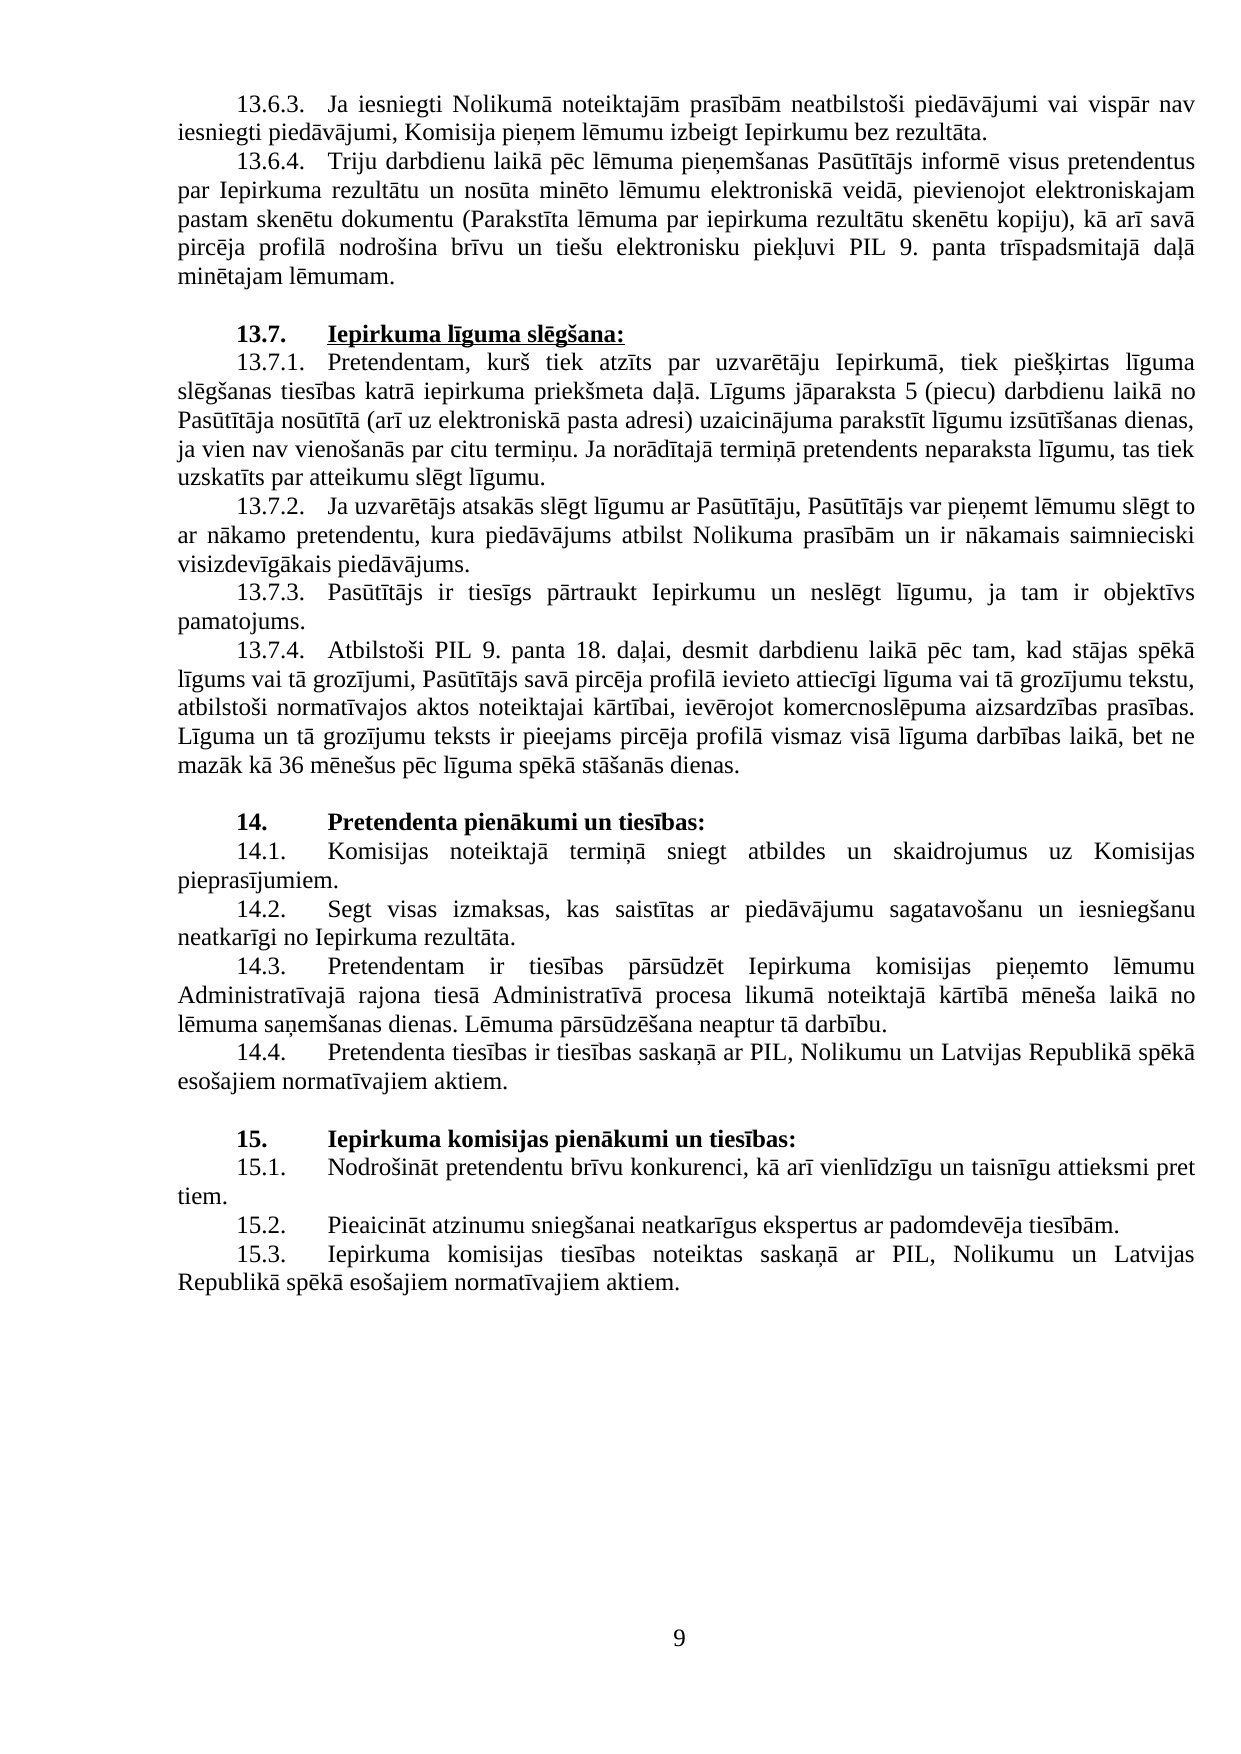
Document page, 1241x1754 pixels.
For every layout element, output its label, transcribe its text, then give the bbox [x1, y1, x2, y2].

list Iepirkuma līguma slēgšana: [177, 319, 1196, 347]
list Pretendenta pienākumi un tiesības: [177, 807, 1196, 836]
list Iepirkuma komisijas pienākumi un tiesības: [177, 1124, 1196, 1152]
list Pieaicināt atzinumu sniegšanai neatkarīgus ekspertus ar padomdevēja tiesībām. [177, 1210, 1196, 1239]
list Segt visas izmaksas, kas saistītas ar piedāvājumu sagatavošanu un iesniegšanu neatkarīgi no Iepirkuma rezultāta. [177, 894, 1196, 951]
list Triju darbdienu laikā pēc lēmuma pieņemšanas Pasūtītājs informē visus pretendentus par Iepirkuma rezultātu un nosūta minēto lēmumu elektroniskā veidā, pievienojot elektroniskajam pastam skenētu dokumentu (Parakstīta lēmuma par iepirkuma rezultātu skenētu kopiju), kā arī savā pircēja profilā nodrošina brīvu un tiešu elektronisku piekļuvi PIL 9. panta trīspadsmitajā daļā minētajam lēmumam. [177, 146, 1196, 290]
list Atbilstoši PIL 9. panta 18. daļai, desmit darbdienu laikā pēc tam, kad stājas spēkā līgums vai tā grozījumi, Pasūtītājs savā pircēja profilā ievieto attiecīgi līguma vai tā grozījumu tekstu, atbilstoši normatīvajos aktos noteiktajai kārtībai, ievērojot komercnoslēpuma aizsardzības prasības. Līguma un tā grozījumu teksts ir pieejams pircēja profilā vismaz visā līguma darbības laikā, bet ne mazāk kā 36 mēnešus pēc līguma spēkā stāšanās dienas. [177, 635, 1196, 779]
list Ja uzvarētājs atsakās slēgt līgumu ar Pasūtītāju, Pasūtītājs var pieņemt lēmumu slēgt to ar nākamo pretendentu, kura piedāvājums atbilst Nolikuma prasībām un ir nākamais saimnieciski visizdevīgākais piedāvājums. [177, 491, 1196, 577]
list Ja iesniegti Nolikumā noteiktajām prasībām neatbilstoši piedāvājumi vai vispār nav iesniegti piedāvājumi, Komisija pieņem lēmumu izbeigt Iepirkumu bez rezultāta. [177, 89, 1196, 146]
list Pretendentam, kurš tiek atzīts par uzvarētāju Iepirkumā, tiek piešķirtas līguma slēgšanas tiesības katrā iepirkuma priekšmeta daļā. Līgums jāparaksta 5 (piecu) darbdienu laikā no Pasūtītāja nosūtītā (arī uz elektroniskā pasta adresi) uzaicinājuma parakstīt līgumu izsūtīšanas dienas, ja vien nav vienošanās par citu termiņu. Ja norādītajā termiņā pretendents neparaksta līgumu, tas tiek uzskatīts par atteikumu slēgt līgumu. [177, 347, 1196, 491]
list Komisijas noteiktajā termiņā sniegt atbildes un skaidrojumus uz Komisijas pieprasījumiem. [177, 836, 1196, 894]
list Pretendenta tiesības ir tiesības saskaņā ar PIL, Nolikumu un Latvijas Republikā spēkā esošajiem normatīvajiem aktiem. [177, 1037, 1196, 1095]
list Pretendentam ir tiesības pārsūdzēt Iepirkuma komisijas pieņemto lēmumu Administratīvajā rajona tiesā Administratīvā procesa likumā noteiktajā kārtībā mēneša laikā no lēmuma saņemšanas dienas. Lēmuma pārsūdzēšana neaptur tā darbību. [177, 951, 1196, 1037]
list Nodrošināt pretendentu brīvu konkurenci, kā arī vienlīdzīgu un taisnīgu attieksmi pret tiem. [177, 1152, 1196, 1210]
list Pasūtītājs ir tiesīgs pārtraukt Iepirkumu un neslēgt līgumu, ja tam ir objektīvs pamatojums. [177, 577, 1196, 635]
list Iepirkuma komisijas tiesības noteiktas saskaņā ar PIL, Nolikumu un Latvijas Republikā spēkā esošajiem normatīvajiem aktiem. [177, 1239, 1196, 1296]
